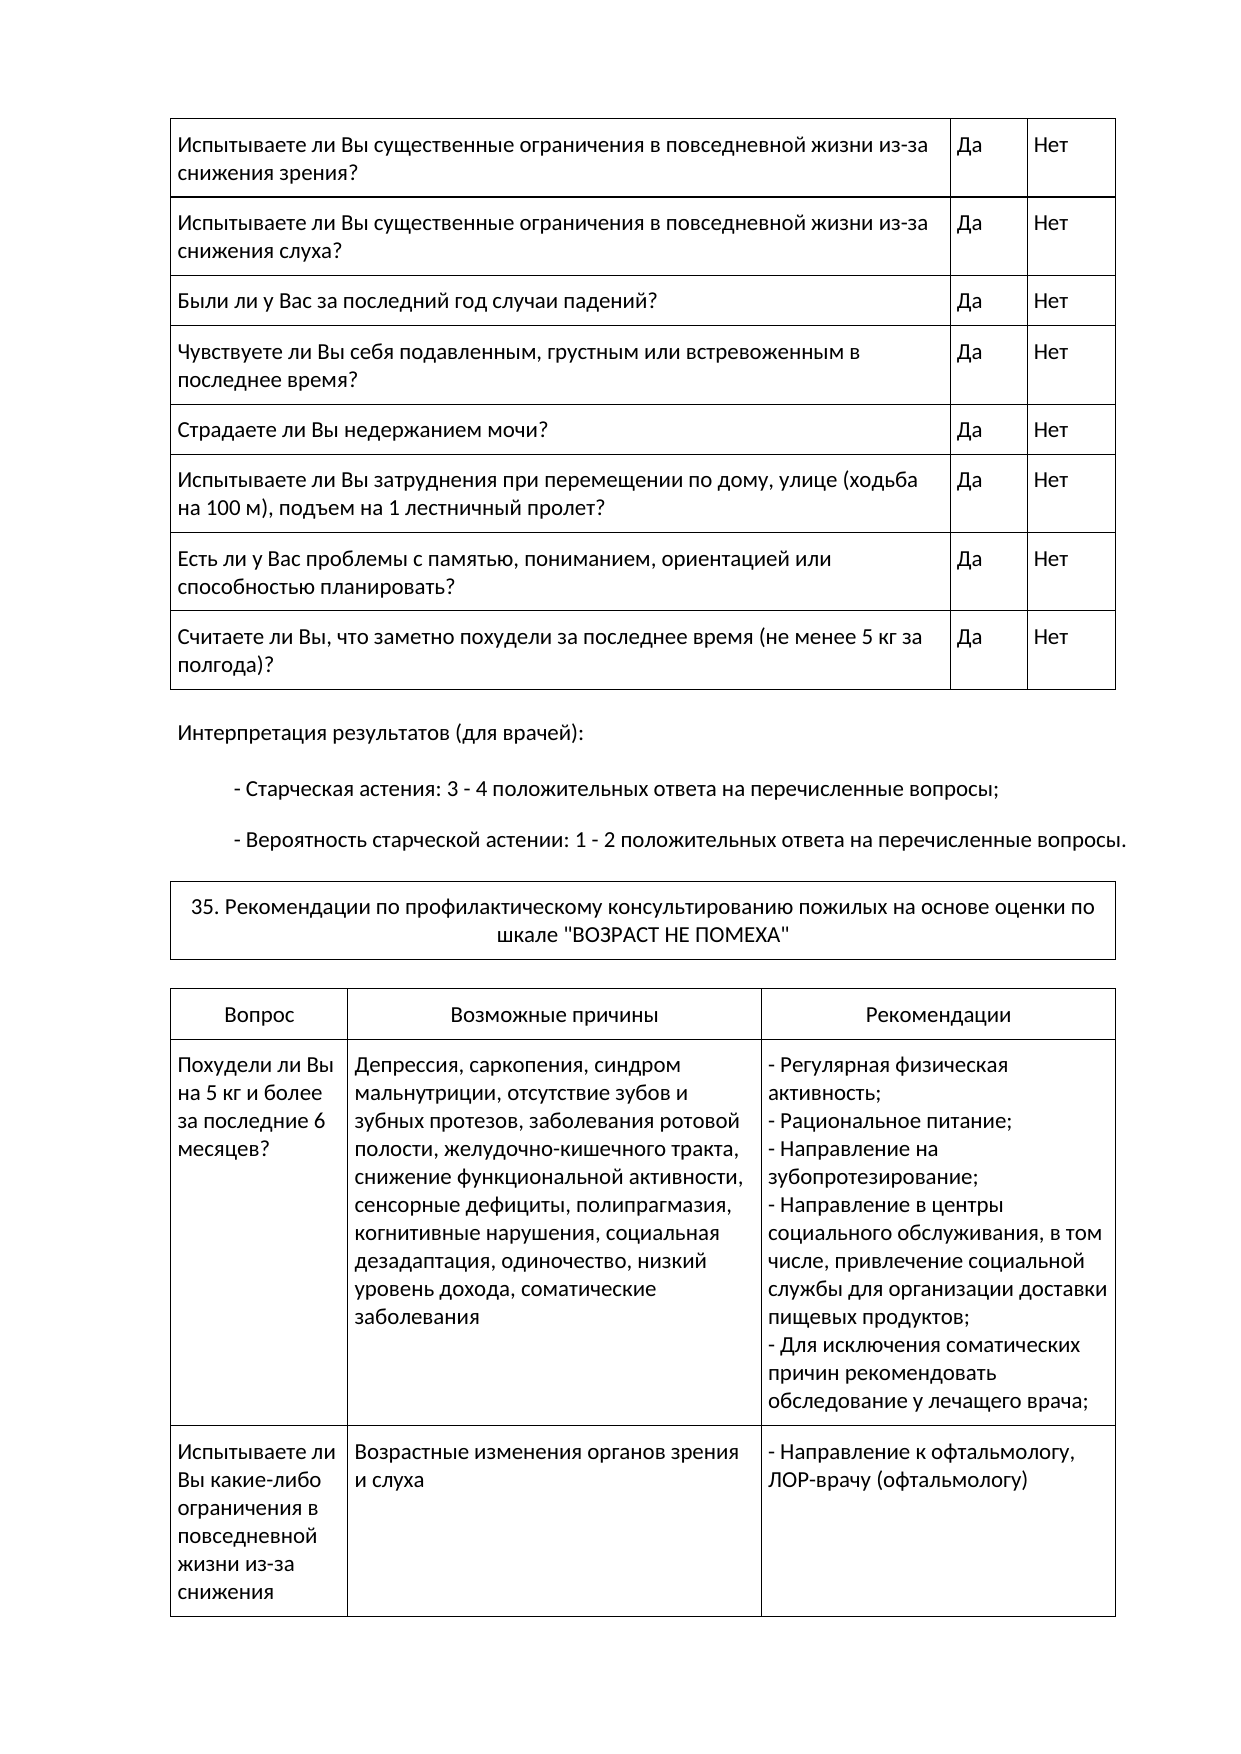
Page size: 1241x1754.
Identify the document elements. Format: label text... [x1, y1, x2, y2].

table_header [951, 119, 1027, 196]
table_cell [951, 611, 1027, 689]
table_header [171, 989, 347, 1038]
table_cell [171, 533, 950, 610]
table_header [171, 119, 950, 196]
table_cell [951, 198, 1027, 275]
text - Вероятность старческой астении: 1 - 2 положительных ответа на перечисленные вопросы. [177, 825, 1152, 853]
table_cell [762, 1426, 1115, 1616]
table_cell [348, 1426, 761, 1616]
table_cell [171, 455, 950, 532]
text Интерпретация результатов (для врачей): [177, 718, 1152, 746]
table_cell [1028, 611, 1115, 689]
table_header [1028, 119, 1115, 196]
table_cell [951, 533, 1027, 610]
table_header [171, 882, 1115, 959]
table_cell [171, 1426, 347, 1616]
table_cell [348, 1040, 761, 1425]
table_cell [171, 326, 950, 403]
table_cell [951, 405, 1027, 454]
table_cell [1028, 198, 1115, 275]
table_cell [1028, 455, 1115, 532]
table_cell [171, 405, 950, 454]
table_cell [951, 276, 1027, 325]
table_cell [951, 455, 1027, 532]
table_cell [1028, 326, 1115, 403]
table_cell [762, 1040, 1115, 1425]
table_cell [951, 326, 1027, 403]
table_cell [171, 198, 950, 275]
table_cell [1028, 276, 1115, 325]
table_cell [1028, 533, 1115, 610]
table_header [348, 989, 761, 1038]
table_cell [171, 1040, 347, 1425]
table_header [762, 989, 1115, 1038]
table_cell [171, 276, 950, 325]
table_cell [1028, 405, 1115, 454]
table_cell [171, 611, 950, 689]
text - Старческая астения: 3 - 4 положительных ответа на перечисленные вопросы; [177, 774, 1152, 802]
